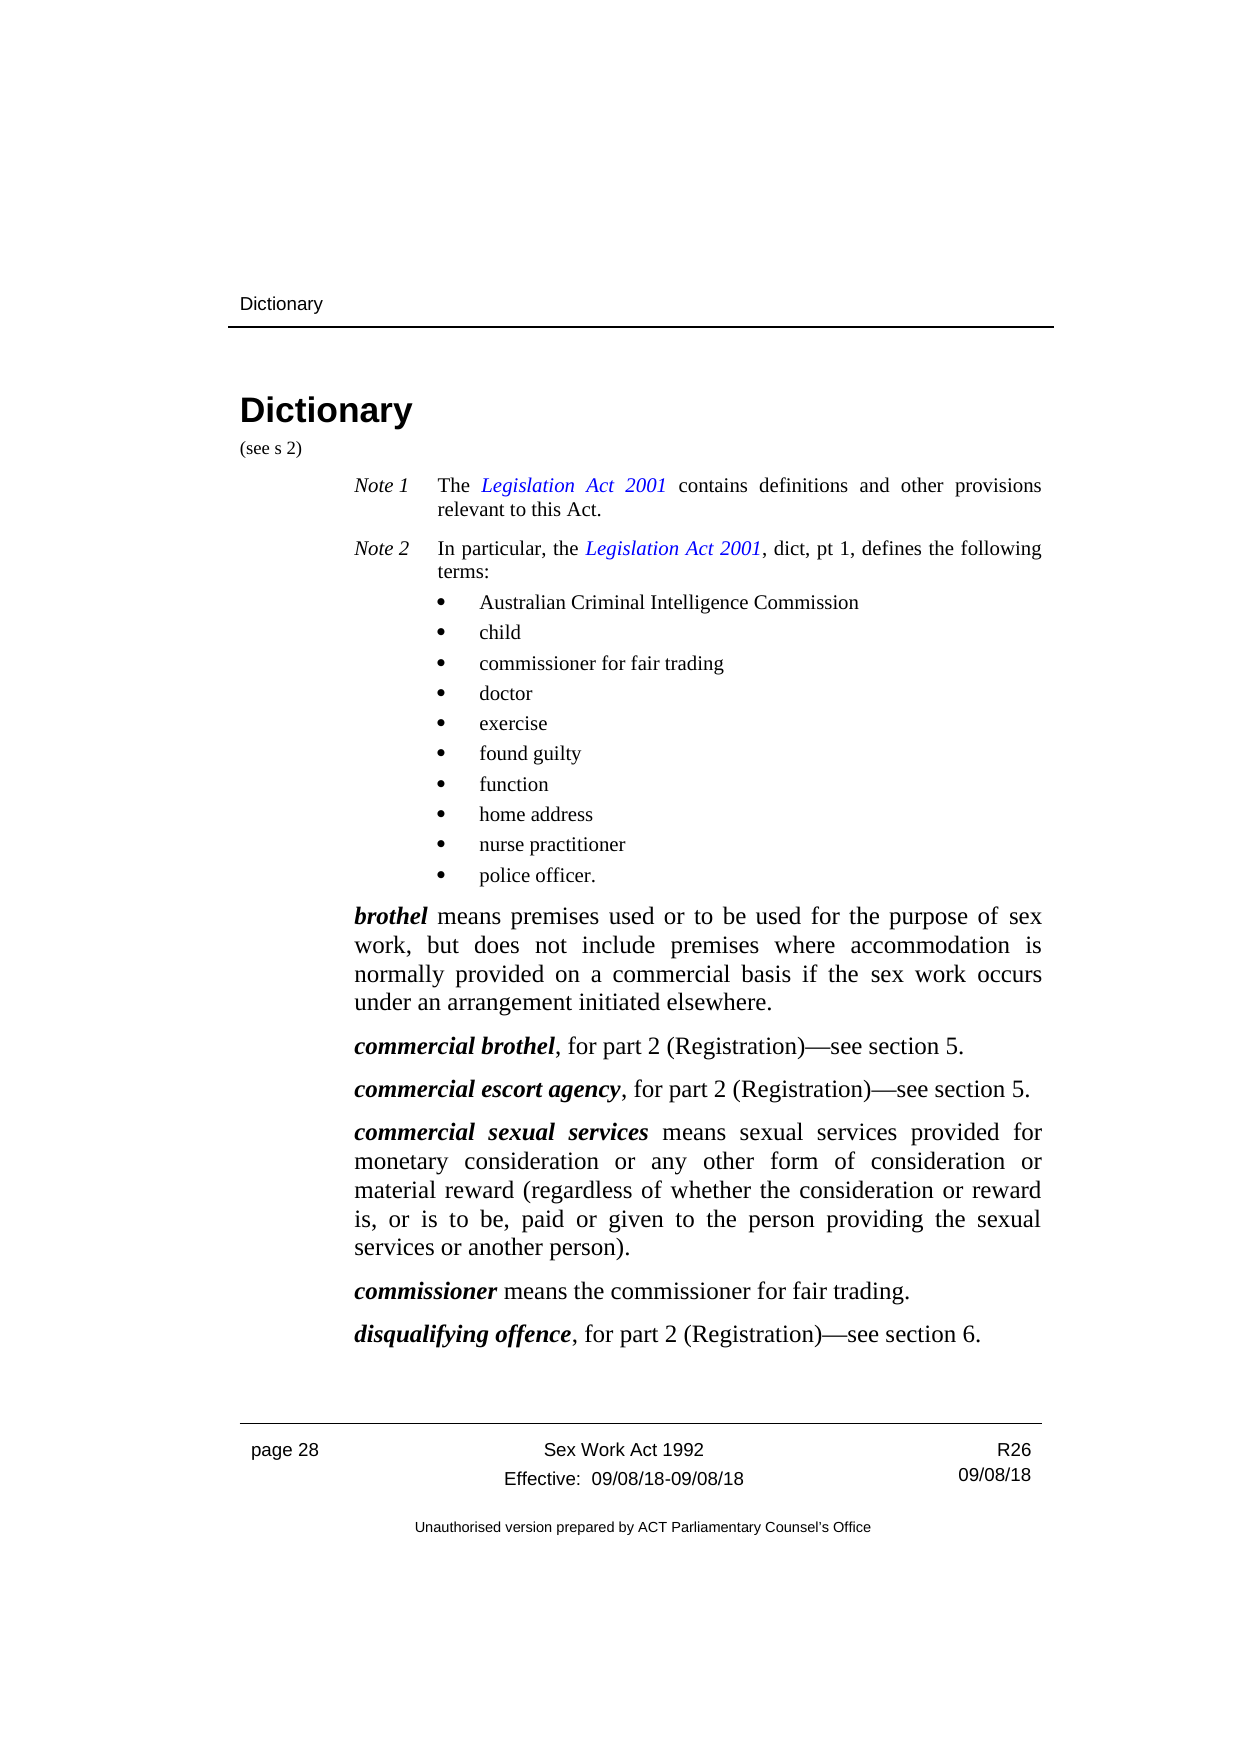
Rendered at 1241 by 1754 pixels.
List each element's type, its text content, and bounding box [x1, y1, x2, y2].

text brothel means premises used or to be used for the purpose of sex work, but does not include premises where accommodation is normally provided on a commercial basis if the sex work occurs under an arrangement initiated elsewhere. [354, 901, 1042, 1016]
text commercial sexual services means sexual services provided for monetary consideration or any other form of consideration or material reward (regardless of whether the consideration or reward is, or is to be, paid or given to the person providing the sexual services or another person). [354, 1117, 1042, 1261]
list commissioner means the commissioner for fair trading. [354, 1276, 1042, 1304]
text commercial brothel, for part 2 (Registration)—see section 5. [354, 1031, 1042, 1059]
text Note 1 The Legislation Act 2001 contains definitions and other provisions relevant to this Act. [354, 473, 1042, 521]
text (see s 2) [239, 437, 1042, 458]
text  exercise [437, 711, 1042, 735]
text  function [437, 772, 1042, 796]
text  doctor [437, 681, 1042, 705]
text  nurse practitioner [437, 832, 1042, 856]
text disqualifying offence, for part 2 (Registration)—see section 6. [354, 1319, 1042, 1348]
text  police officer. [437, 863, 1042, 887]
text  child [437, 620, 1042, 644]
text  Australian Criminal Intelligence Commission [437, 590, 1042, 614]
subtitle Dictionary [239, 389, 1042, 430]
text  commissioner for fair trading [437, 650, 1042, 674]
text  found guilty [437, 741, 1042, 765]
text Note 2 In particular, the Legislation Act 2001, dict, pt 1, defines the following terms: [354, 535, 1042, 583]
text  home address [437, 802, 1042, 826]
text commercial escort agency, for part 2 (Registration)—see section 5. [354, 1074, 1042, 1103]
